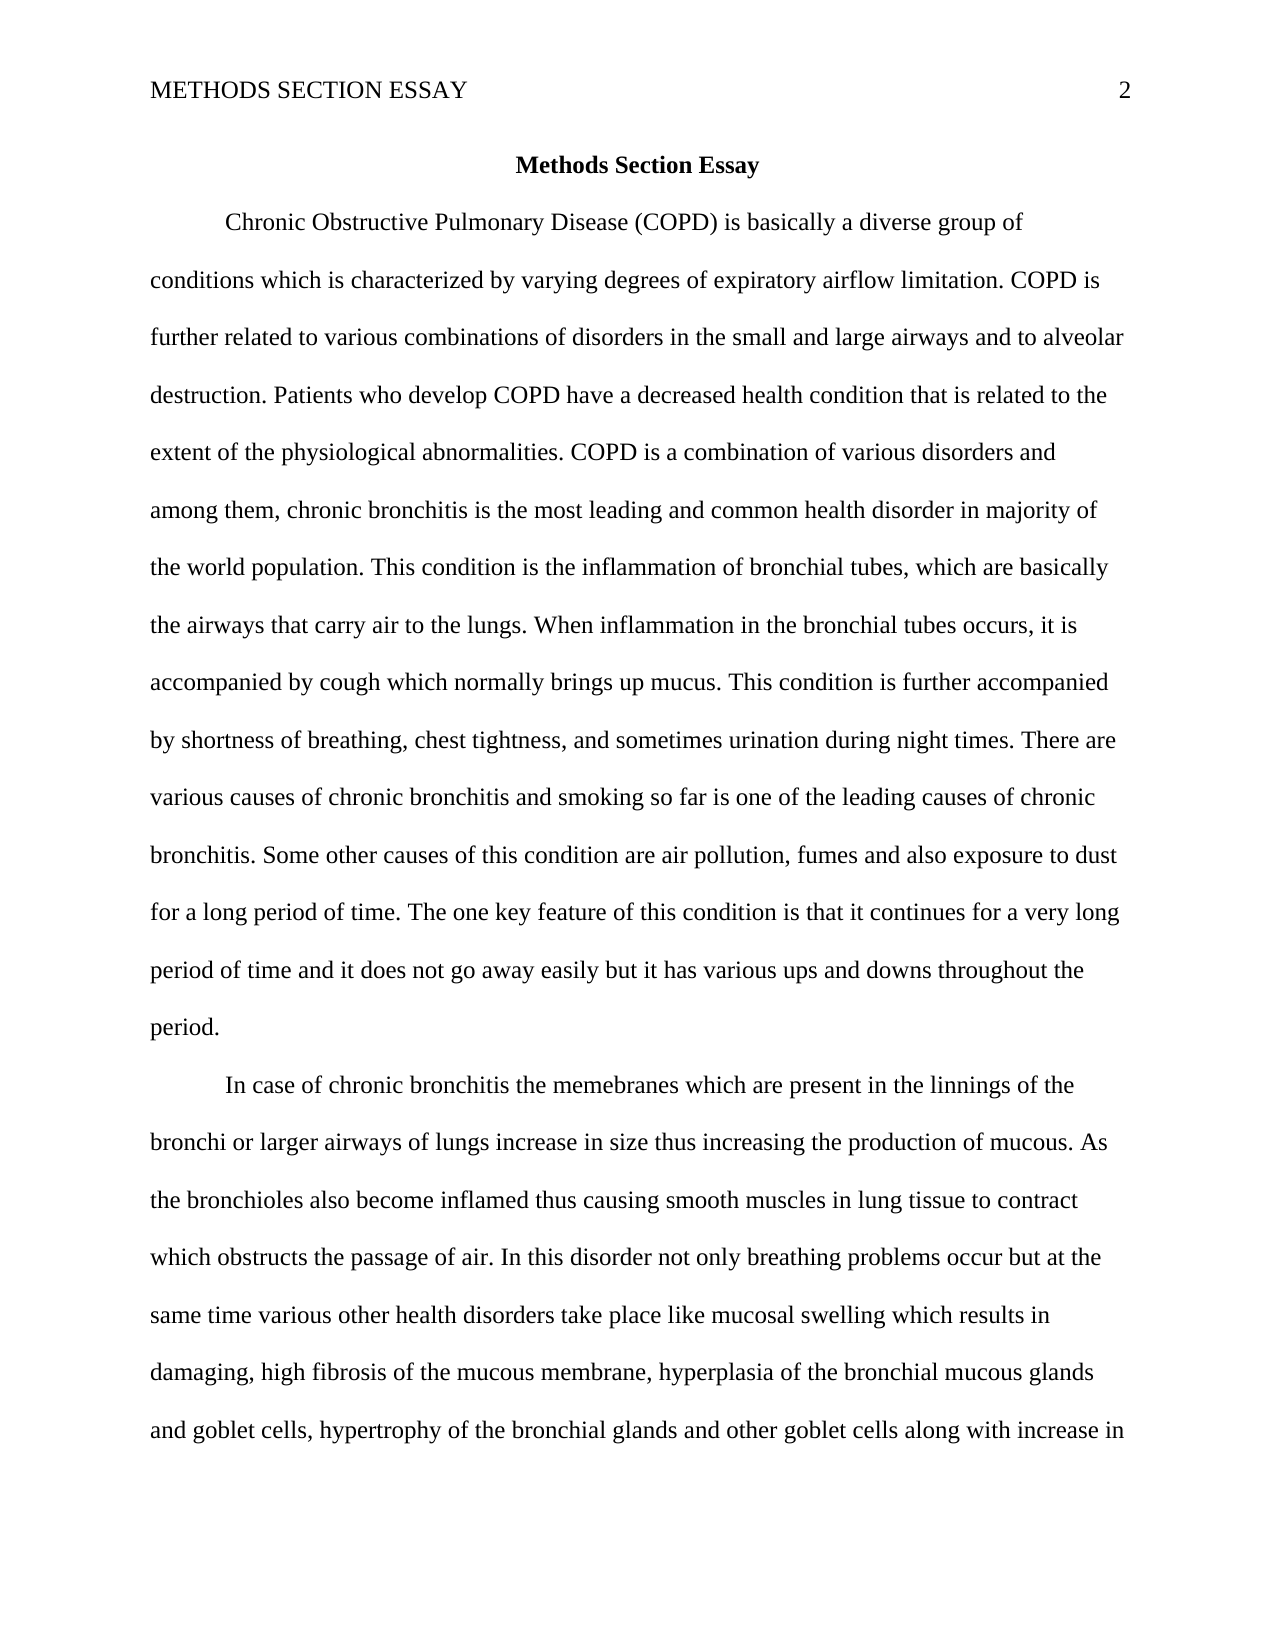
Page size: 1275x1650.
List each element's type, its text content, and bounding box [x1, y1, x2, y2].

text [150, 1070, 1125, 1444]
text Methods Section Essay [150, 150, 1125, 179]
text Chronic Obstructive Pulmonary Disease (COPD) is basically a diverse group of conditions which is characterized by varying degrees of expiratory airflow limitation. COPD is further related to various combinations of disorders in the small and large airways and to alveolar destruction. Patients who develop COPD have a decreased health condition that is related to the extent of the physiological abnormalities. COPD is a combination of various disorders and among them, chronic bronchitis is the most leading and common health disorder in majority of the world population. This condition is the inflammation of bronchial tubes, which are basically the airways that carry air to the lungs. When inflammation in the bronchial tubes occurs, it is accompanied by cough which normally brings up mucus. This condition is further accompanied by shortness of breathing, chest tightness, and sometimes urination during night times. There are various causes of chronic bronchitis and smoking so far is one of the leading causes of chronic bronchitis. Some other causes of this condition are air pollution, fumes and also exposure to dust for a long period of time. The one key feature of this condition is that it continues for a very long period of time and it does not go away easily but it has various ups and downs throughout the period. [150, 207, 1125, 1041]
